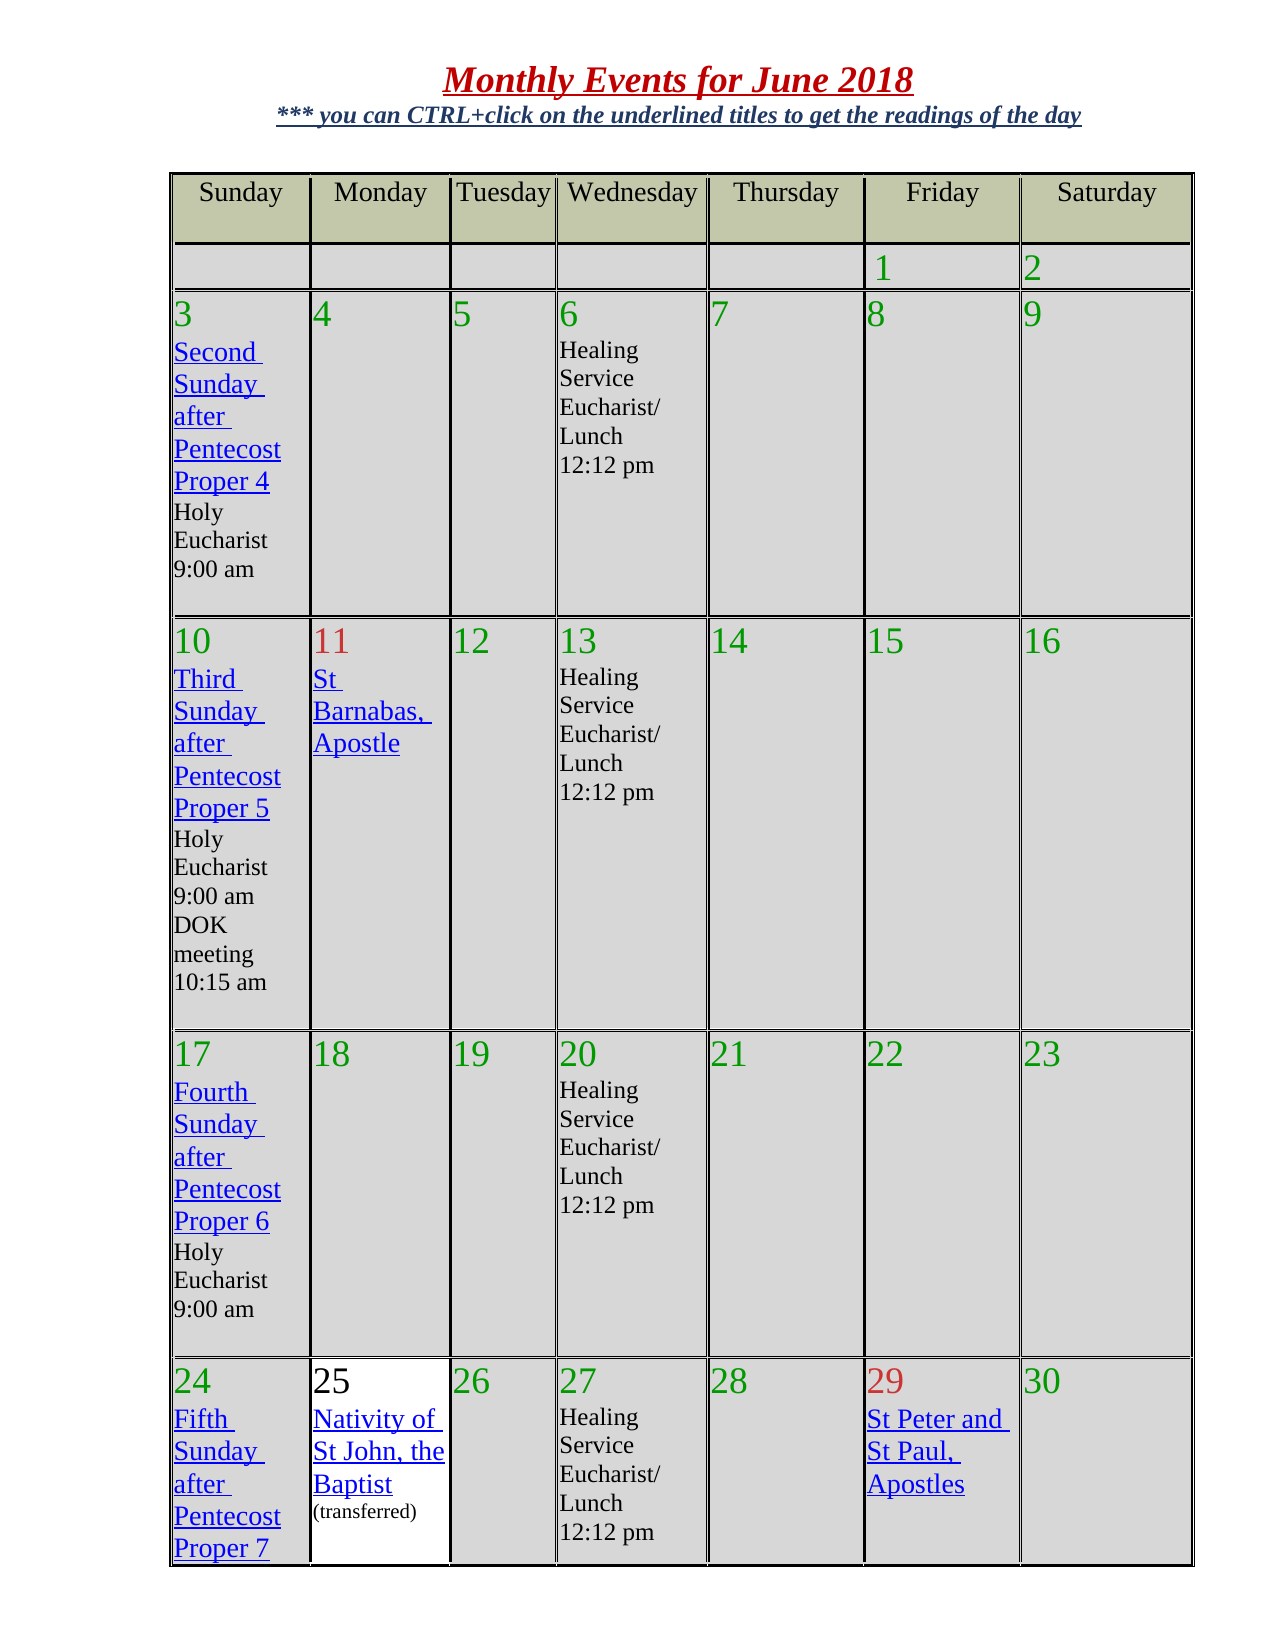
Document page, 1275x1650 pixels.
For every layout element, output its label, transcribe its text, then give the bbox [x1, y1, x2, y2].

table_cell 5 [452, 292, 555, 615]
table_cell 14 [710, 619, 863, 1028]
table_cell 9 [1022, 288, 1192, 615]
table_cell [171, 1356, 310, 1564]
table_cell 12 [452, 619, 555, 1028]
table_header Sunday [173, 175, 310, 242]
table_cell 1 [866, 245, 1019, 288]
table_cell 3 Second Sunday after Pentecost Proper 4 Holy Eucharist 9:00 am [173, 288, 309, 615]
table_header Saturday [1021, 175, 1191, 242]
table_cell 22 [866, 1032, 1019, 1356]
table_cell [864, 1359, 1021, 1564]
text *** you can CTRL+click on the underlined titles to get the readings of the day [169, 100, 1191, 129]
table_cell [310, 1359, 450, 1564]
table_cell 18 [312, 1032, 449, 1356]
table_cell 4 [312, 292, 449, 615]
table_cell 6 Healing Service Eucharist/Lunch 12:12 pm [558, 292, 706, 615]
table_cell 16 [1022, 615, 1192, 1028]
table_cell 7 [710, 292, 863, 615]
table_cell 23 [1022, 1029, 1192, 1356]
table_cell 30 [1021, 1356, 1193, 1564]
table_cell 17 Fourth Sunday after Pentecost Proper 6 Holy Eucharist 9:00 am [173, 1029, 309, 1356]
table_cell [558, 245, 706, 288]
table_cell 26 [450, 1359, 557, 1564]
table_cell 28 [708, 1359, 864, 1564]
table_cell 11 St Barnabas, Apostle [312, 619, 449, 1028]
table_header Thursday [708, 174, 864, 242]
table_cell 13 Healing Service Eucharist/Lunch 12:12 pm [558, 619, 706, 1028]
table_cell 20 Healing Service Eucharist/Lunch 12:12 pm [558, 1032, 706, 1356]
table_cell 15 [866, 619, 1019, 1028]
table_cell [312, 245, 449, 288]
table_cell 21 [710, 1032, 863, 1356]
table_cell 19 [452, 1032, 555, 1356]
table_header Monday [310, 174, 450, 242]
table_header Wednesday [557, 174, 708, 242]
table_header Friday [864, 175, 1021, 242]
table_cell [557, 1356, 708, 1564]
table_cell [452, 245, 555, 288]
table_cell 10 Third Sunday after Pentecost Proper 5 Holy Eucharist 9:00 am DOK meeting 10:15 am [173, 615, 309, 1028]
table_cell [710, 245, 863, 288]
text Monthly Events for June 2018 [169, 57, 1191, 100]
table_header Tuesday [450, 175, 557, 242]
table_cell 2 [1022, 242, 1191, 288]
table_cell [173, 242, 309, 288]
table_cell 8 [866, 292, 1019, 615]
